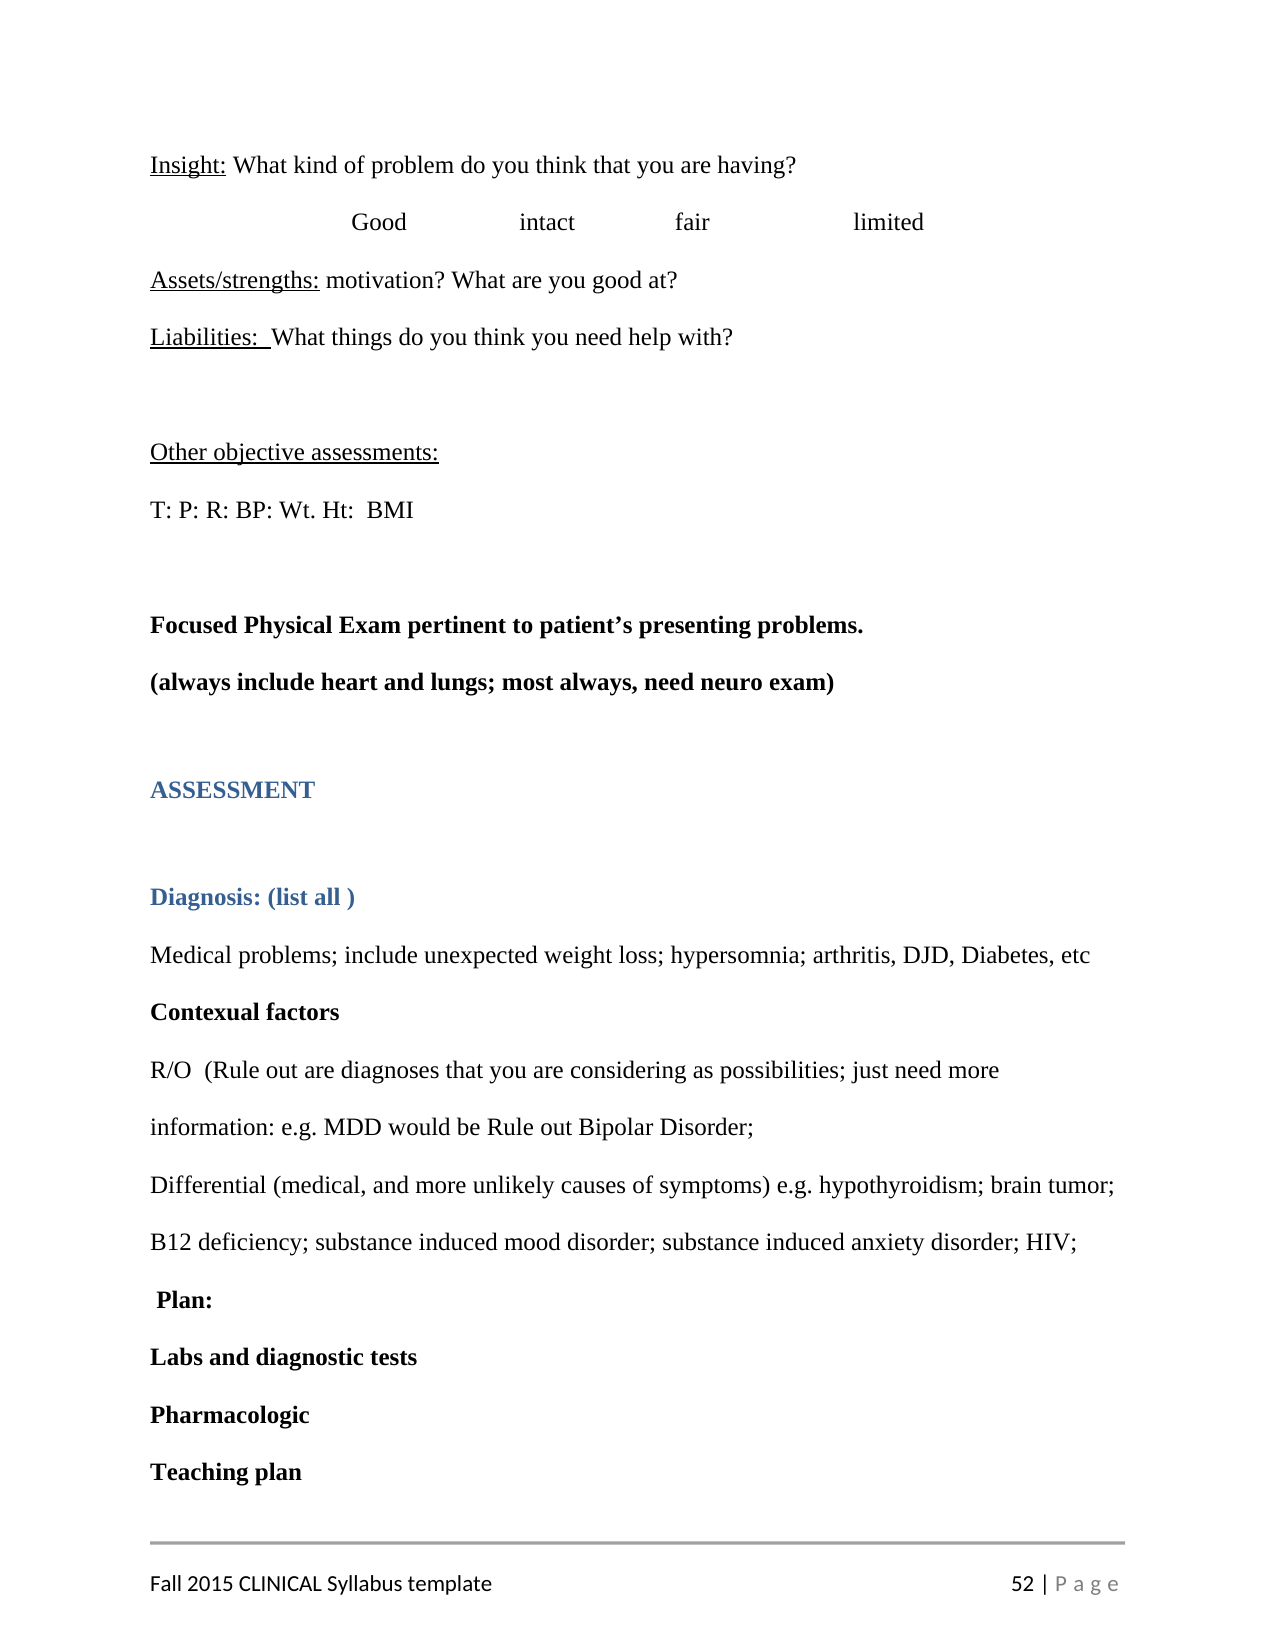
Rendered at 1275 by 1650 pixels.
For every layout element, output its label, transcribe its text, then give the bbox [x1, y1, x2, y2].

text Liabilities: What things do you think you need help with? [150, 322, 1125, 351]
text Diagnosis: (list all ) [150, 882, 1125, 911]
text Focused Physical Exam pertinent to patient’s presenting problems. [150, 610, 1125, 639]
text Plan: [150, 1285, 1125, 1314]
text Labs and diagnostic tests [150, 1342, 1125, 1371]
text Good intact fair limited [150, 207, 1125, 236]
text Differential (medical, and more unlikely causes of symptoms) e.g. hypothyroidism; brain tumor; B12 deficiency; substance induced mood disorder; substance induced anxiety disorder; HIV; [150, 1170, 1125, 1256]
text T: P: R: BP: Wt. Ht: BMI [150, 495, 1125, 524]
text Other objective assessments: [150, 437, 1125, 466]
text Medical problems; include unexpected weight loss; hypersomnia; arthritis, DJD, Diabetes, etc [150, 940, 1125, 969]
text Assets/strengths: motivation? What are you good at? [150, 265, 1125, 294]
text Insight: What kind of problem do you think that you are having? [150, 150, 1125, 179]
text (always include heart and lungs; most always, need neuro exam) [150, 667, 1125, 696]
text ASSESSMENT [150, 775, 1125, 804]
text Teaching plan [150, 1457, 1125, 1486]
text Contexual factors [150, 997, 1125, 1026]
text R/O (Rule out are diagnoses that you are considering as possibilities; just need more information: e.g. MDD would be Rule out Bipolar Disorder; [150, 1055, 1125, 1141]
text Pharmacologic [150, 1400, 1125, 1429]
